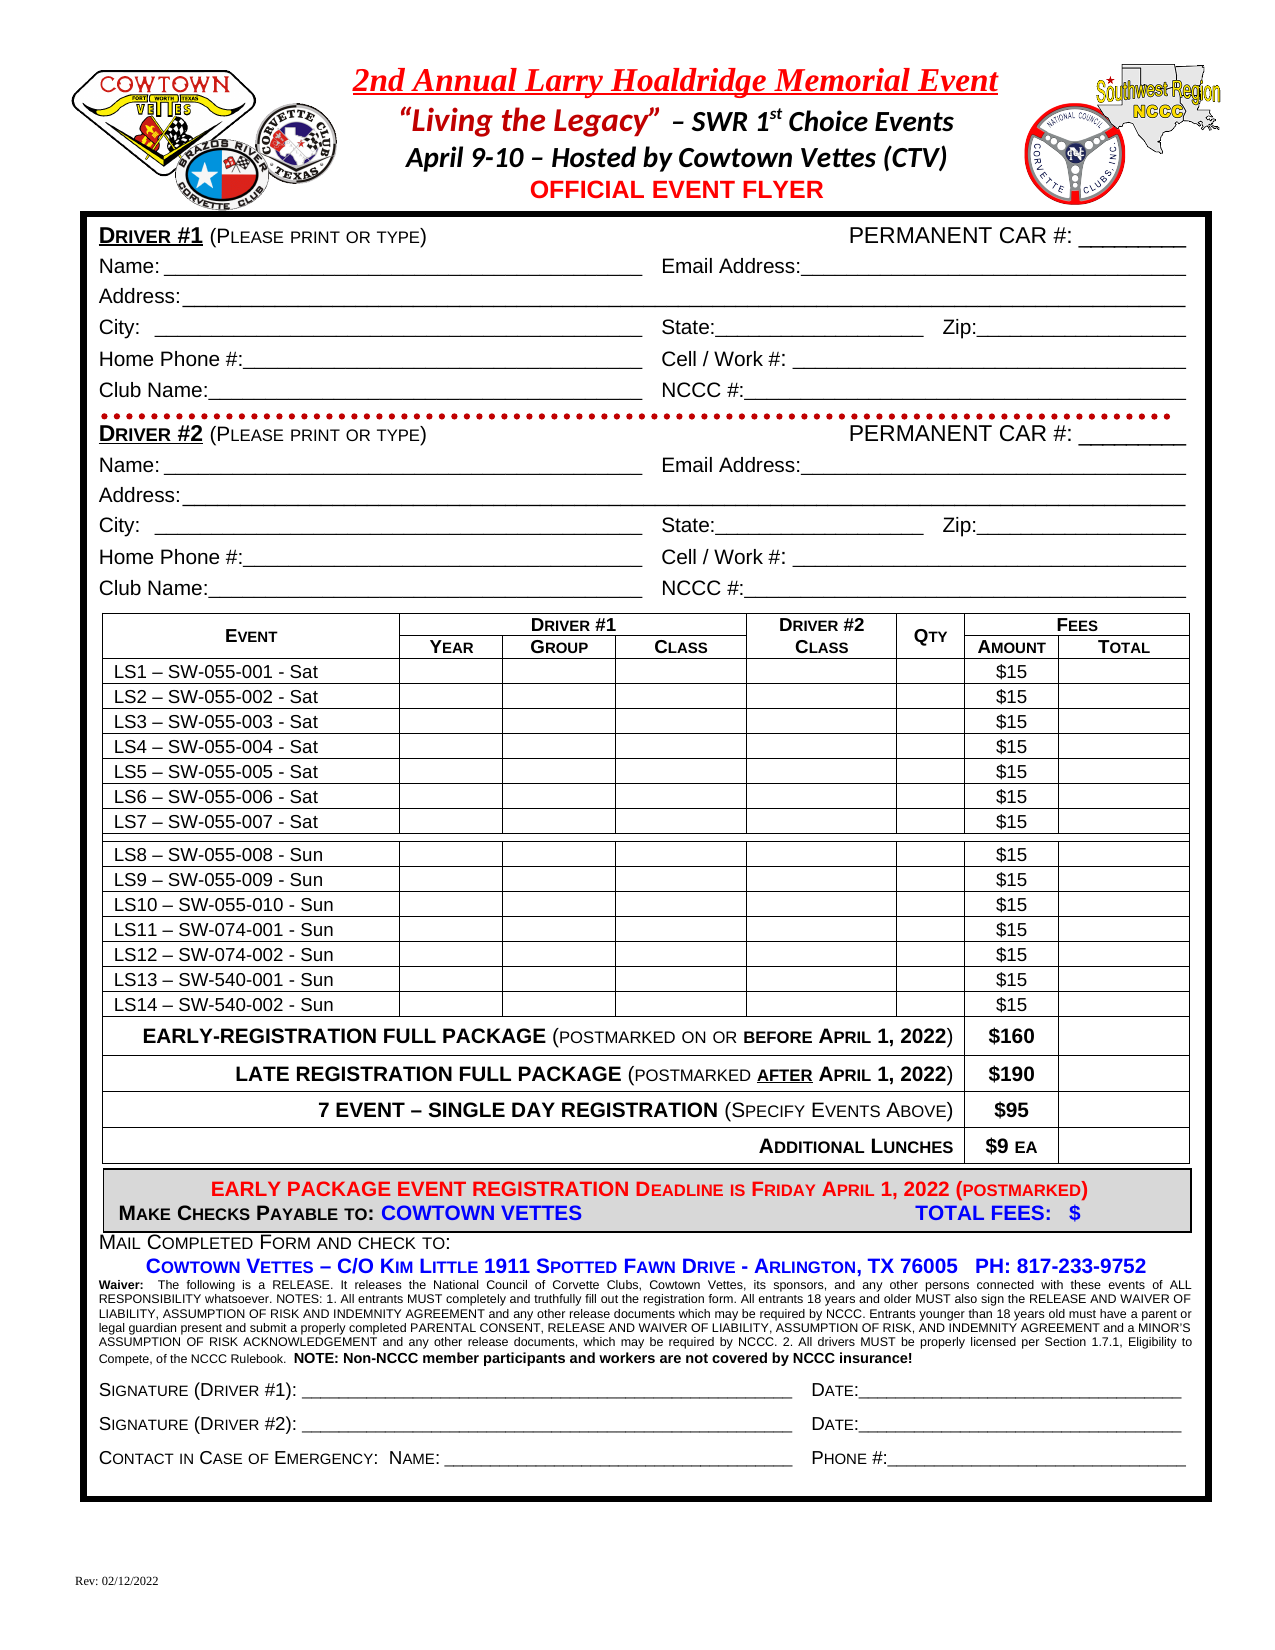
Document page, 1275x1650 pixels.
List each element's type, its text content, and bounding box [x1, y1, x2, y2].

picture [1023, 60, 1221, 206]
table_header [75, 60, 339, 204]
picture [71, 69, 337, 212]
table_header [1127, 60, 1267, 204]
table_header [1014, 60, 1095, 204]
table_header 2nd Annual Larry Hoaldridge Memorial Event “Living the Legacy” – SWR 1st Choice Events April 9-10 – Hosted by Cowtown Vettes (CTV) OFFICIAL EVENT FLYER [339, 60, 1014, 204]
